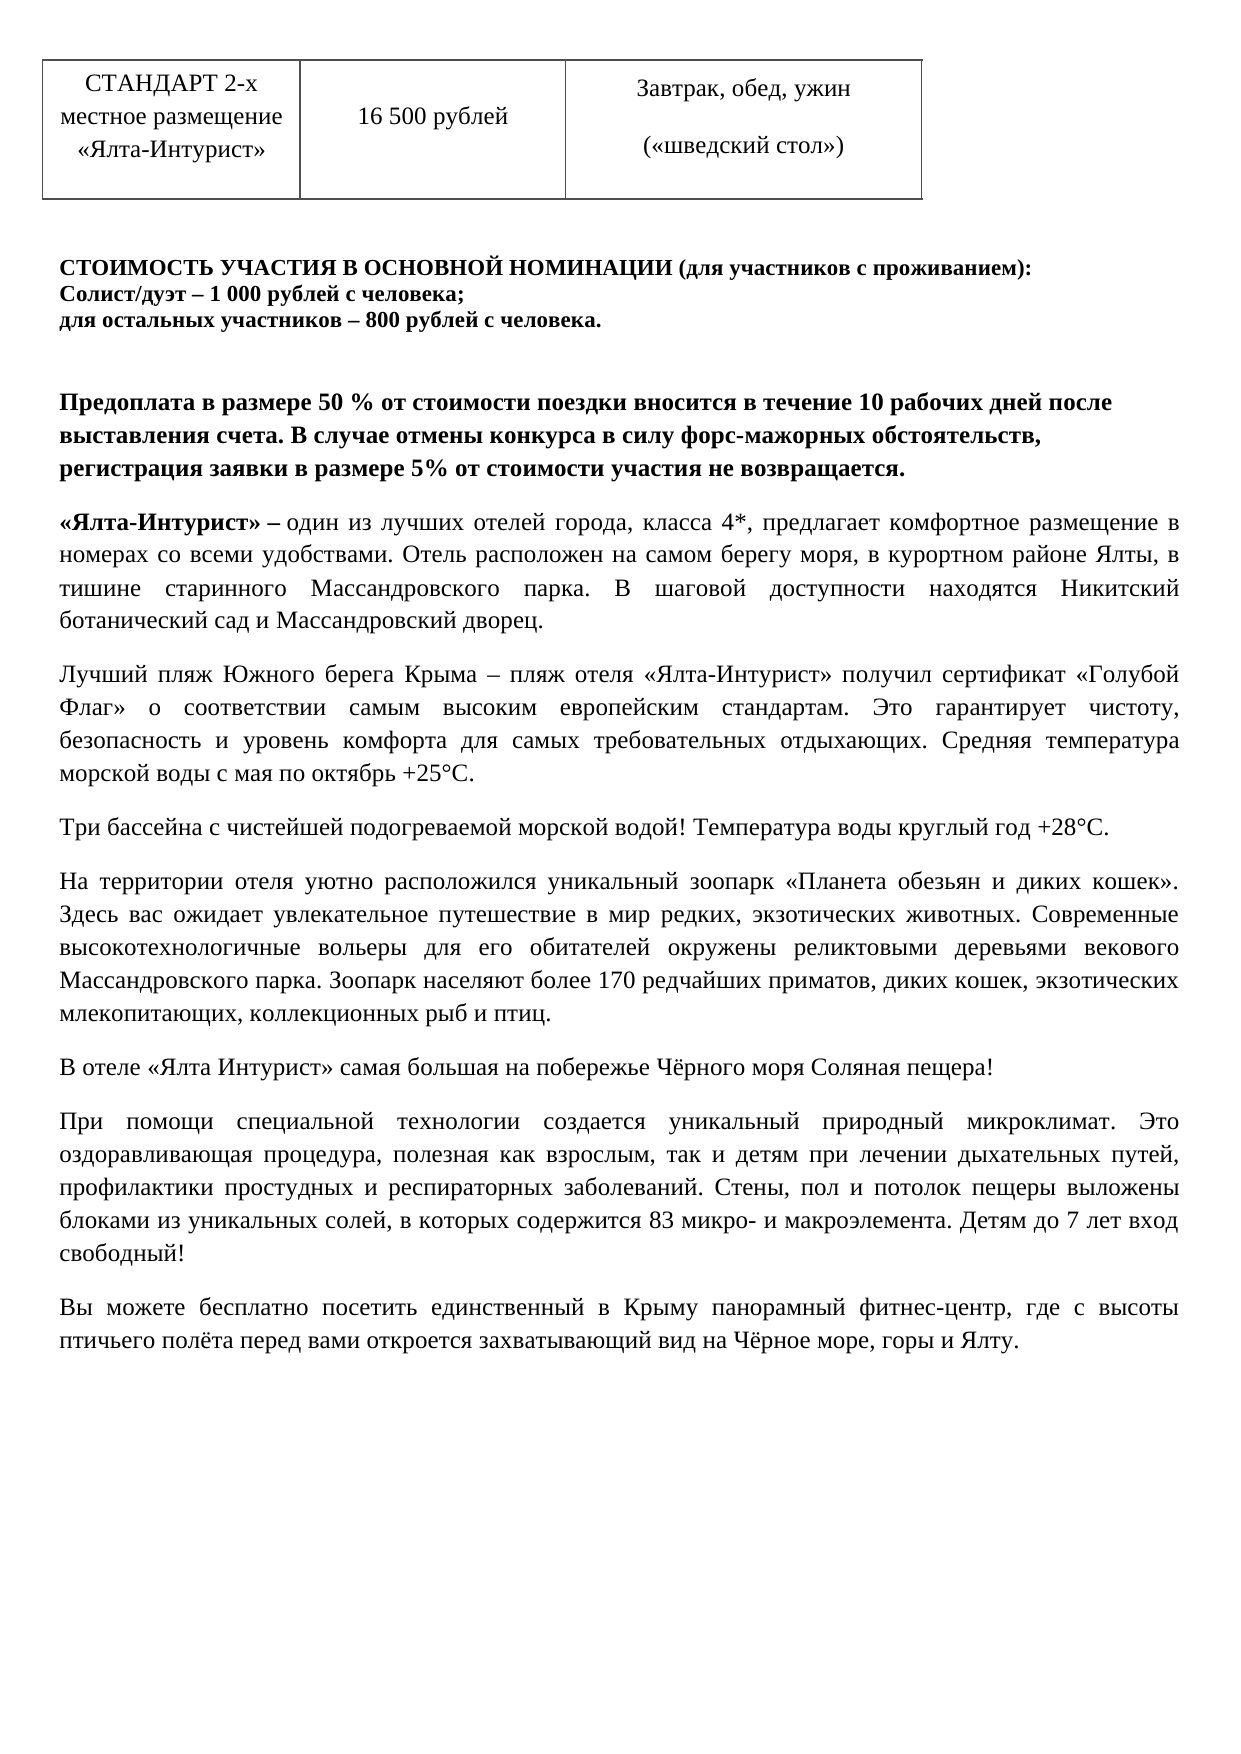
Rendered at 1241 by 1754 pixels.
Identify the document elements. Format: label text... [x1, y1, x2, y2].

table_cell 16 500 рублей [301, 61, 565, 198]
text Лучший пляж Южного берега Крыма – пляж отеля «Ялта-Интурист» получил сертификат «Голубой Флаг» о соответствии самым высоким европейским стандартам. Это гарантирует чистоту, безопасность и уровень комфорта для самых требовательных отдыхающих. Средняя температура морской воды с мая по октябрь +25°С. [59, 659, 1181, 787]
text При помощи специальной технологии создается уникальный природный микроклимат. Это оздоравливающая процедура, полезная как взрослым, так и детям при лечении дыхательных путей, профилактики простудных и респираторных заболеваний. Стены, пол и потолок пещеры выложены блоками из уникальных солей, в которых содержится 83 микро- и макроэлемента. Детям до 7 лет вход свободный! [59, 1106, 1181, 1267]
text В отеле «Ялта Интурист» самая большая на побережье Чёрного моря Соляная пещера! [59, 1052, 1181, 1081]
text Солист/дуэт – 1 000 рублей с человека; [59, 280, 1181, 306]
text «Ялта-Интурист» – один из лучших отелей города, класса 4*, предлагает комфортное размещение в номерах со всеми удобствами. Отель расположен на самом берегу моря, в курортном районе Ялты, в тишине старинного Массандровского парка. В шаговой доступности находятся Никитский ботанический сад и Массандровский дворец. [59, 507, 1181, 634]
table_cell СТАНДАРТ 2-х местное размещение «Ялта-Интурист» [43, 61, 299, 198]
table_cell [566, 61, 921, 198]
text Три бассейна с чистейшей подогреваемой морской водой! Температура воды круглый год +28°С. [59, 812, 1181, 841]
text Предоплата в размере 50 % от стоимости поездки вносится в течение 10 рабочих дней после выставления счета. В случае отмены конкурса в силу форс-мажорных обстоятельств, регистрация заявки в размере 5% от стоимости участия не возвращается. [59, 387, 1181, 481]
text СТОИМОСТЬ УЧАСТИЯ В ОСНОВНОЙ НОМИНАЦИИ (для участников с проживанием): [59, 254, 1181, 280]
text для остальных участников – 800 рублей с человека. [59, 306, 1181, 333]
text На территории отеля уютно расположился уникальный зоопарк «Планета обезьян и диких кошек». Здесь вас ожидает увлекательное путешествие в мир редких, экзотических животных. Современные высокотехнологичные вольеры для его обитателей окружены реликтовыми деревьями векового Массандровского парка. Зоопарк населяют более 170 редчайших приматов, диких кошек, экзотических млекопитающих, коллекционных рыб и птиц. [59, 866, 1181, 1027]
text Вы можете бесплатно посетить единственный в Крыму панорамный фитнес-центр, где с высоты птичьего полёта перед вами откроется захватывающий вид на Чёрное море, горы и Ялту. [59, 1292, 1181, 1354]
